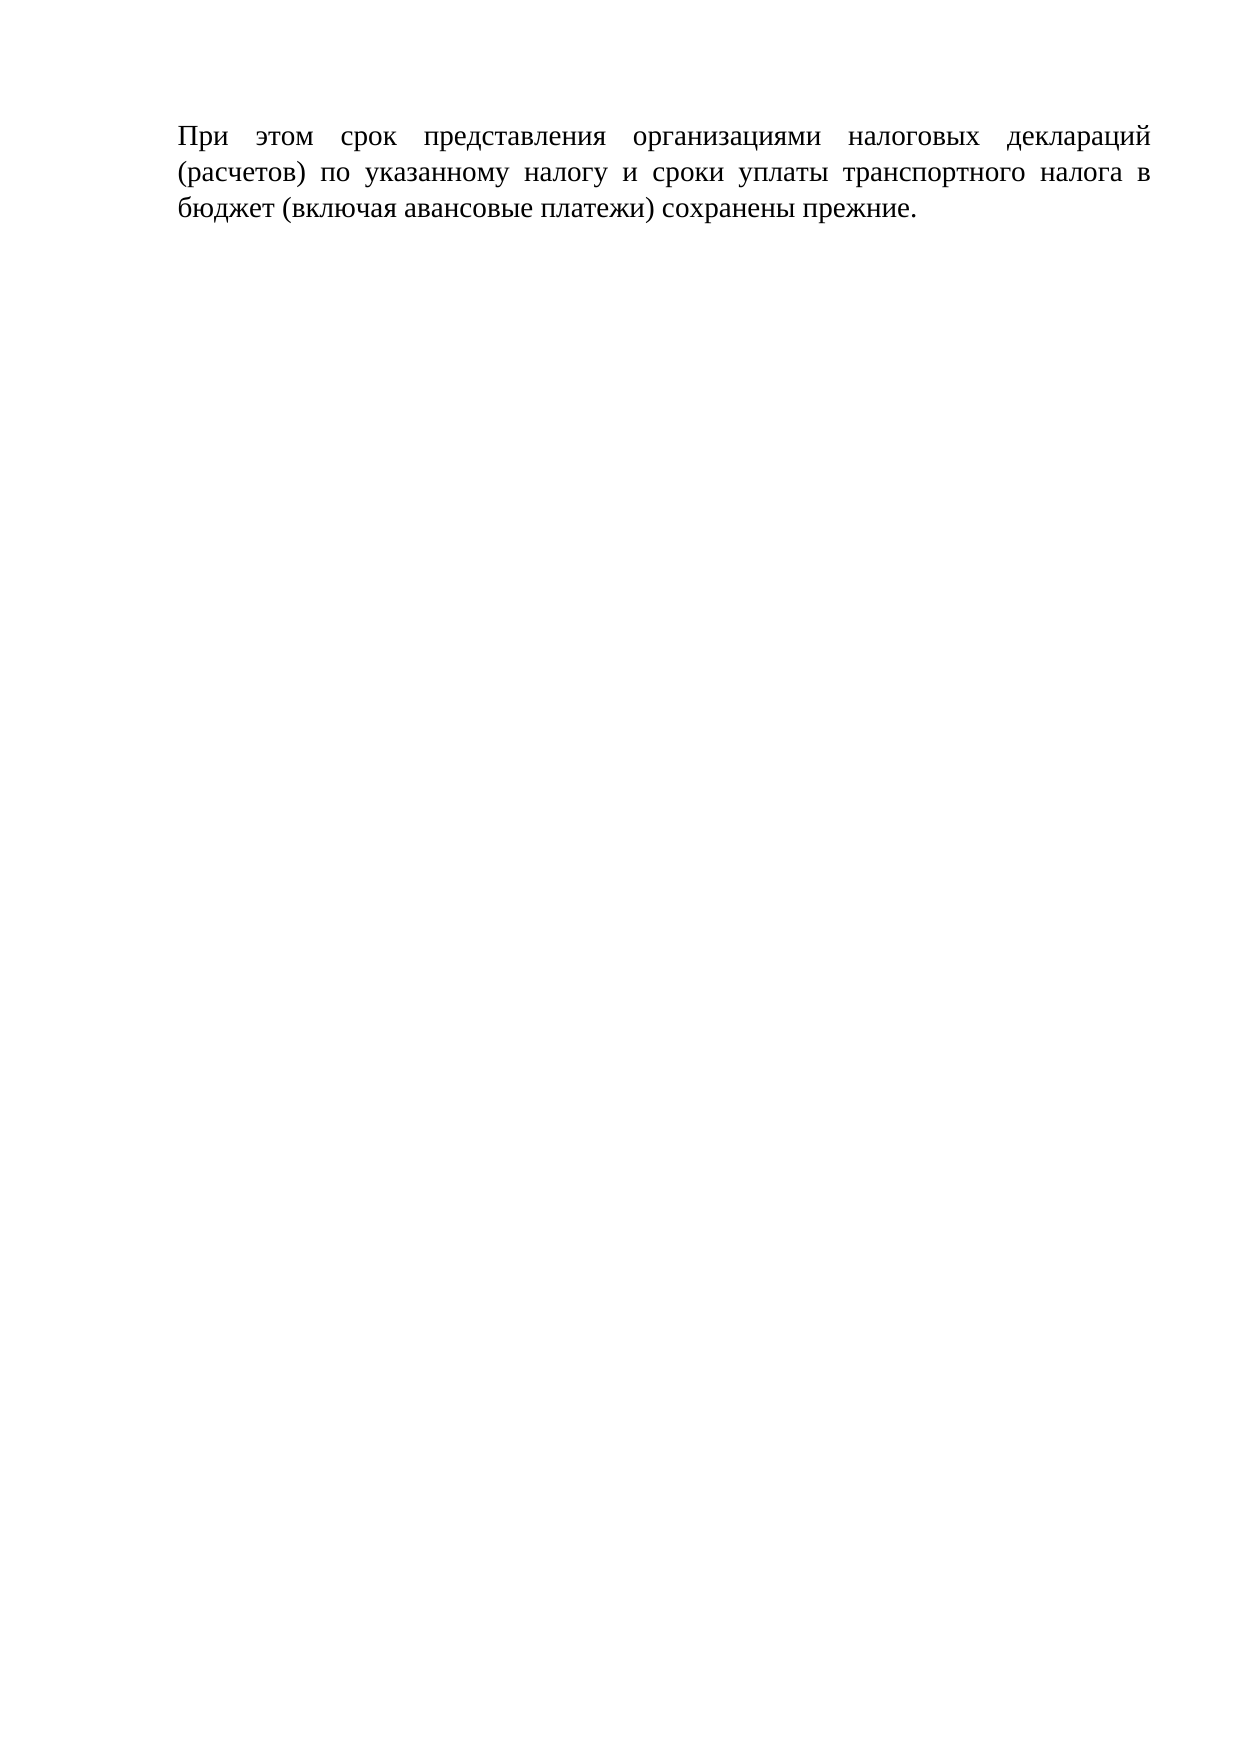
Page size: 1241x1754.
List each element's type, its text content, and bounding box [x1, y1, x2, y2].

text При этом срок представления организациями налоговых деклараций (расчетов) по указанному налогу и сроки уплаты транспортного налога в бюджет (включая авансовые платежи) сохранены прежние. [177, 118, 1152, 224]
